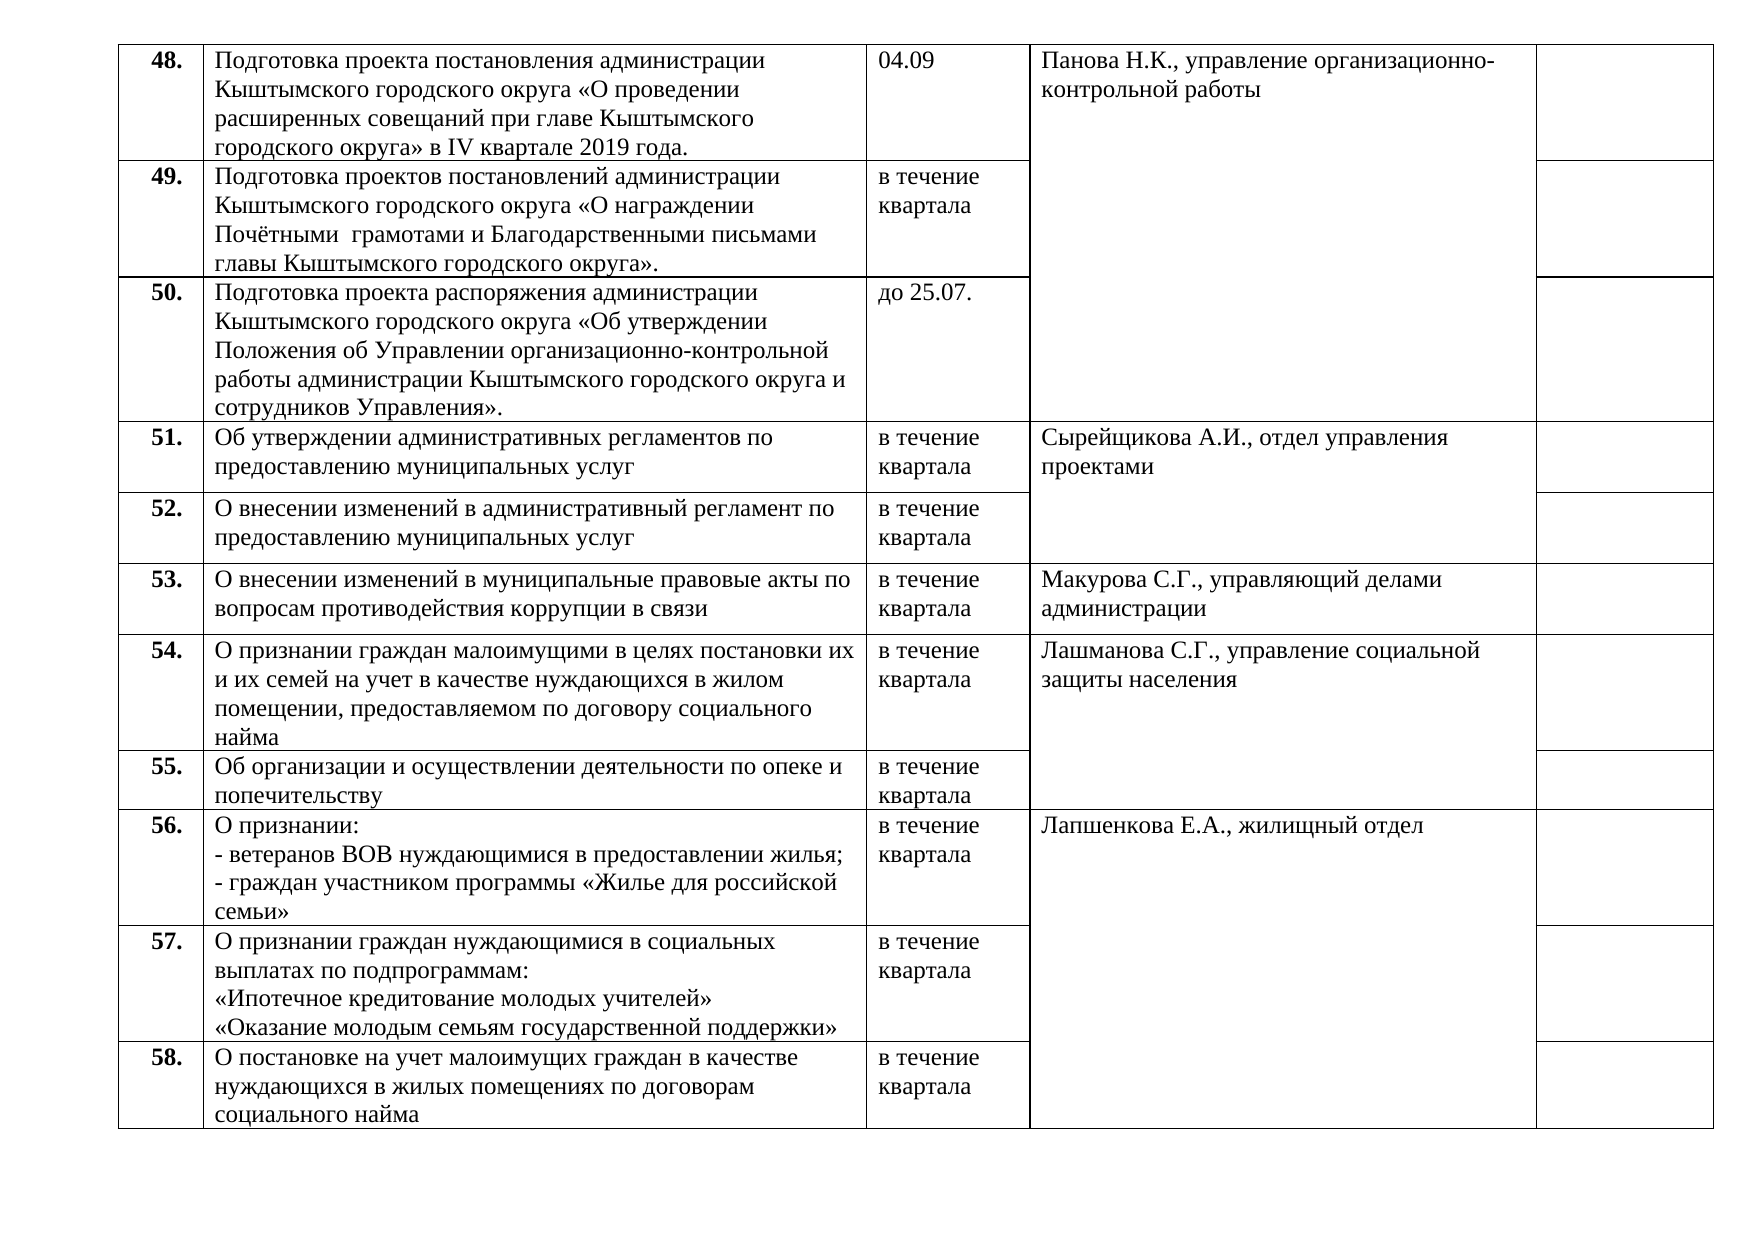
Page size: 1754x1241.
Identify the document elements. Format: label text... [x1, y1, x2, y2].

table_cell [1537, 161, 1713, 276]
table_cell [1537, 926, 1713, 1041]
table_cell [1537, 1042, 1713, 1128]
table_cell [119, 45, 203, 160]
table_cell Сырейщикова А.И., отдел управления проектами [1031, 422, 1536, 563]
table_cell в течение квартала [867, 1042, 1029, 1128]
table_cell в течение квартала [867, 161, 1029, 276]
table_cell в течение квартала [867, 635, 1029, 750]
table_cell [119, 810, 203, 925]
table_cell [119, 278, 203, 421]
table_cell [1537, 422, 1713, 492]
table_cell до 25.07. [867, 278, 1029, 421]
table_cell в течение квартала [867, 751, 1029, 809]
table_cell Подготовка проекта распоряжения администрации Кыштымского городского округа «Об утверждении Положения об Управлении организационно-контрольной работы администрации Кыштымского городского округа и сотрудников Управления». [204, 278, 866, 421]
table_cell [1537, 635, 1713, 750]
table_cell [1537, 810, 1713, 925]
table_cell Макурова С.Г., управляющий делами администрации [1031, 564, 1536, 634]
table_cell в течение квартала [867, 493, 1029, 563]
table_cell Подготовка проектов постановлений администрации Кыштымского городского округа «О награждении Почётными грамотами и Благодарственными письмами главы Кыштымского городского округа». [204, 161, 866, 276]
table_cell О признании: - ветеранов ВОВ нуждающимися в предоставлении жилья; - граждан участником программы «Жилье для российской семьи» [204, 810, 866, 925]
table_cell Об утверждении административных регламентов по предоставлению муниципальных услуг [204, 422, 866, 492]
table_cell О внесении изменений в муниципальные правовые акты по вопросам противодействия коррупции в связи [204, 564, 866, 634]
table_cell в течение квартала [867, 926, 1029, 1041]
table_cell [119, 422, 203, 492]
table_cell [119, 161, 203, 276]
table_cell Лашманова С.Г., управление социальной защиты населения [1031, 635, 1536, 809]
table_cell [119, 926, 203, 1041]
table_cell [1537, 45, 1713, 160]
table_cell [119, 493, 203, 563]
table_cell в течение квартала [867, 810, 1029, 925]
table_cell в течение квартала [867, 564, 1029, 634]
table_cell О признании граждан нуждающимися в социальных выплатах по подпрограммам: «Ипотечное кредитование молодых учителей» «Оказание молодым семьям государственной поддержки» [204, 926, 866, 1041]
table_cell [119, 635, 203, 750]
table_cell О внесении изменений в административный регламент по предоставлению муниципальных услуг [204, 493, 866, 563]
table_cell Панова Н.К., управление организационно-контрольной работы [1031, 45, 1536, 421]
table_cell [1031, 810, 1536, 1128]
table_cell [1537, 278, 1713, 421]
table_cell [119, 751, 203, 809]
table_cell в течение квартала [867, 422, 1029, 492]
table_cell О признании граждан малоимущими в целях постановки их и их семей на учет в качестве нуждающихся в жилом помещении, предоставляемом по договору социального найма [204, 635, 866, 750]
table_cell Об организации и осуществлении деятельности по опеке и попечительству [204, 751, 866, 809]
table_cell [1537, 751, 1713, 809]
table_cell О постановке на учет малоимущих граждан в качестве нуждающихся в жилых помещениях по договорам социального найма [204, 1042, 866, 1128]
table_cell [119, 564, 203, 634]
table_cell [119, 1042, 203, 1128]
table_cell 04.09 [867, 45, 1029, 160]
table_cell Подготовка проекта постановления администрации Кыштымского городского округа «О проведении расширенных совещаний при главе Кыштымского городского округа» в IV квартале 2019 года. [204, 45, 866, 160]
table_cell [1537, 493, 1713, 563]
table_cell [1537, 564, 1713, 634]
